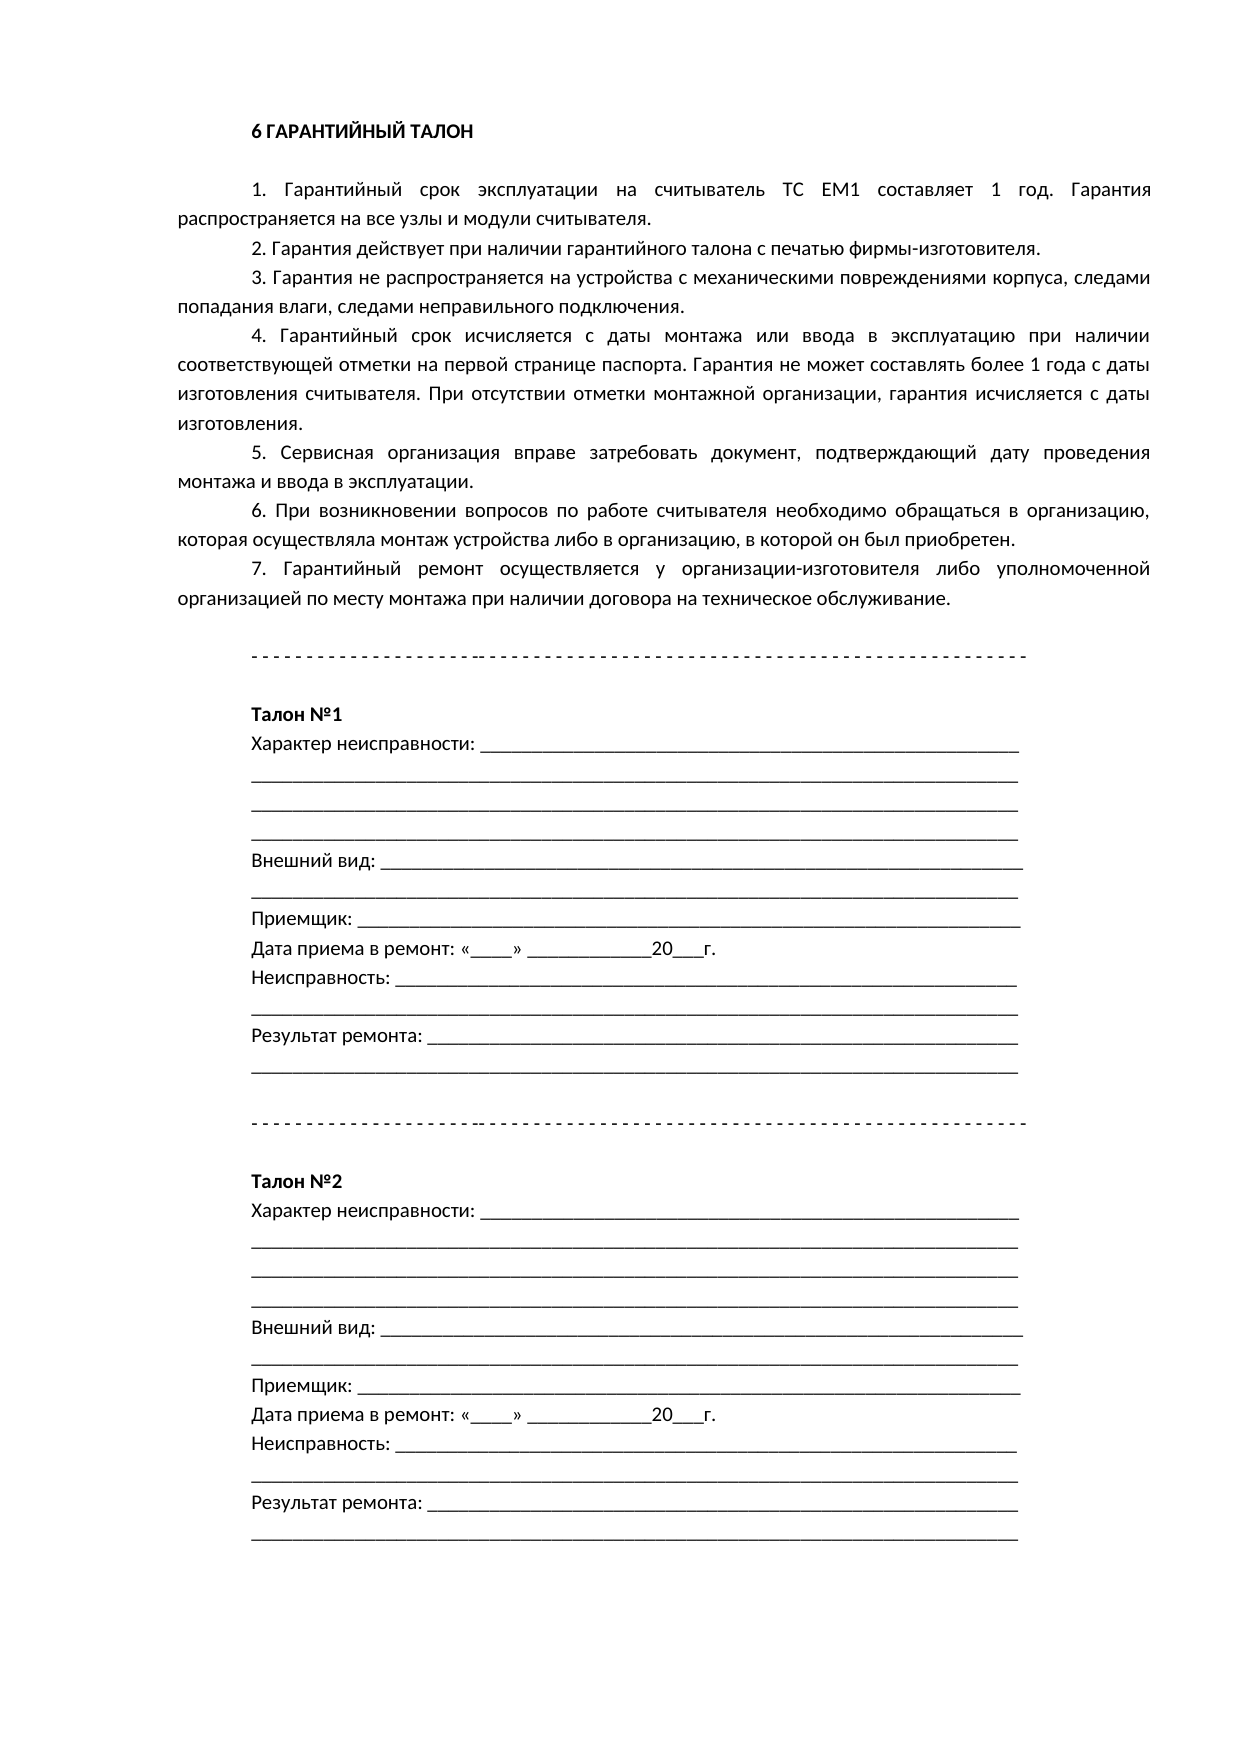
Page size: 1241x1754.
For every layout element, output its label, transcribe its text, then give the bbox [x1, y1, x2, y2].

text __________________________________________________________________________ [177, 1051, 1152, 1077]
text 1. Гарантийный срок эксплуатации на считыватель ТС ЕМ1 составляет 1 год. Гарантия распространяется на все узлы и модули считывателя. [177, 176, 1152, 231]
text __________________________________________________________________________ [177, 876, 1152, 902]
text Внешний вид: ______________________________________________________________ [177, 847, 1152, 873]
text Характер неисправности: ____________________________________________________ [177, 1197, 1152, 1223]
text 2. Гарантия действует при наличии гарантийного талона с печатью фирмы-изготовителя. [177, 235, 1152, 260]
text 6 ГАРАНТИЙНЫЙ ТАЛОН [177, 118, 1152, 143]
text - - - - - - - - - - - - - - - - - - - - -- - - - - - - - - - - - - - - - - - - - - - - - - - - - - - - - - - - - - - - - - - - - - - - - - - [177, 1110, 1152, 1135]
text Характер неисправности: ____________________________________________________ [177, 731, 1152, 756]
text __________________________________________________________________________ [177, 1256, 1152, 1281]
text Неисправность: ____________________________________________________________ [177, 964, 1152, 989]
text Приемщик: ________________________________________________________________ [177, 1372, 1152, 1398]
text __________________________________________________________________________ [177, 818, 1152, 843]
text 7. Гарантийный ремонт осуществляется у организации-изготовителя либо уполномоченной организацией по месту монтажа при наличии договора на техническое обслуживание. [177, 556, 1152, 610]
text Дата приема в ремонт: «____» ____________20___г. [177, 1401, 1152, 1427]
text Неисправность: ____________________________________________________________ [177, 1431, 1152, 1456]
text __________________________________________________________________________ [177, 1460, 1152, 1485]
text __________________________________________________________________________ [177, 760, 1152, 785]
text Дата приема в ремонт: «____» ____________20___г. [177, 935, 1152, 960]
text __________________________________________________________________________ [177, 1226, 1152, 1252]
text 3. Гарантия не распространяется на устройства с механическими повреждениями корпуса, следами попадания влаги, следами неправильного подключения. [177, 264, 1152, 318]
text - - - - - - - - - - - - - - - - - - - - -- - - - - - - - - - - - - - - - - - - - - - - - - - - - - - - - - - - - - - - - - - - - - - - - - - [177, 643, 1152, 668]
text Результат ремонта: _________________________________________________________ [177, 1022, 1152, 1048]
text __________________________________________________________________________ [177, 1518, 1152, 1543]
text 5. Сервисная организация вправе затребовать документ, подтверждающий дату проведения монтажа и ввода в эксплуатации. [177, 439, 1152, 493]
text __________________________________________________________________________ [177, 789, 1152, 814]
text Талон №1 [177, 701, 1152, 727]
text __________________________________________________________________________ [177, 1343, 1152, 1368]
text Талон №2 [177, 1168, 1152, 1193]
text Внешний вид: ______________________________________________________________ [177, 1314, 1152, 1339]
text 6. При возникновении вопросов по работе считывателя необходимо обращаться в организацию, которая осуществляла монтаж устройства либо в организацию, в которой он был приобретен. [177, 497, 1152, 552]
text Приемщик: ________________________________________________________________ [177, 906, 1152, 931]
text __________________________________________________________________________ [177, 1285, 1152, 1310]
text 4. Гарантийный срок исчисляется с даты монтажа или ввода в эксплуатацию при наличии соответствующей отметки на первой странице паспорта. Гарантия не может составлять более 1 года с даты изготовления считывателя. При отсутствии отметки монтажной организации, гарантия исчисляется с даты изготовления. [177, 322, 1152, 435]
text __________________________________________________________________________ [177, 993, 1152, 1018]
text Результат ремонта: _________________________________________________________ [177, 1489, 1152, 1514]
